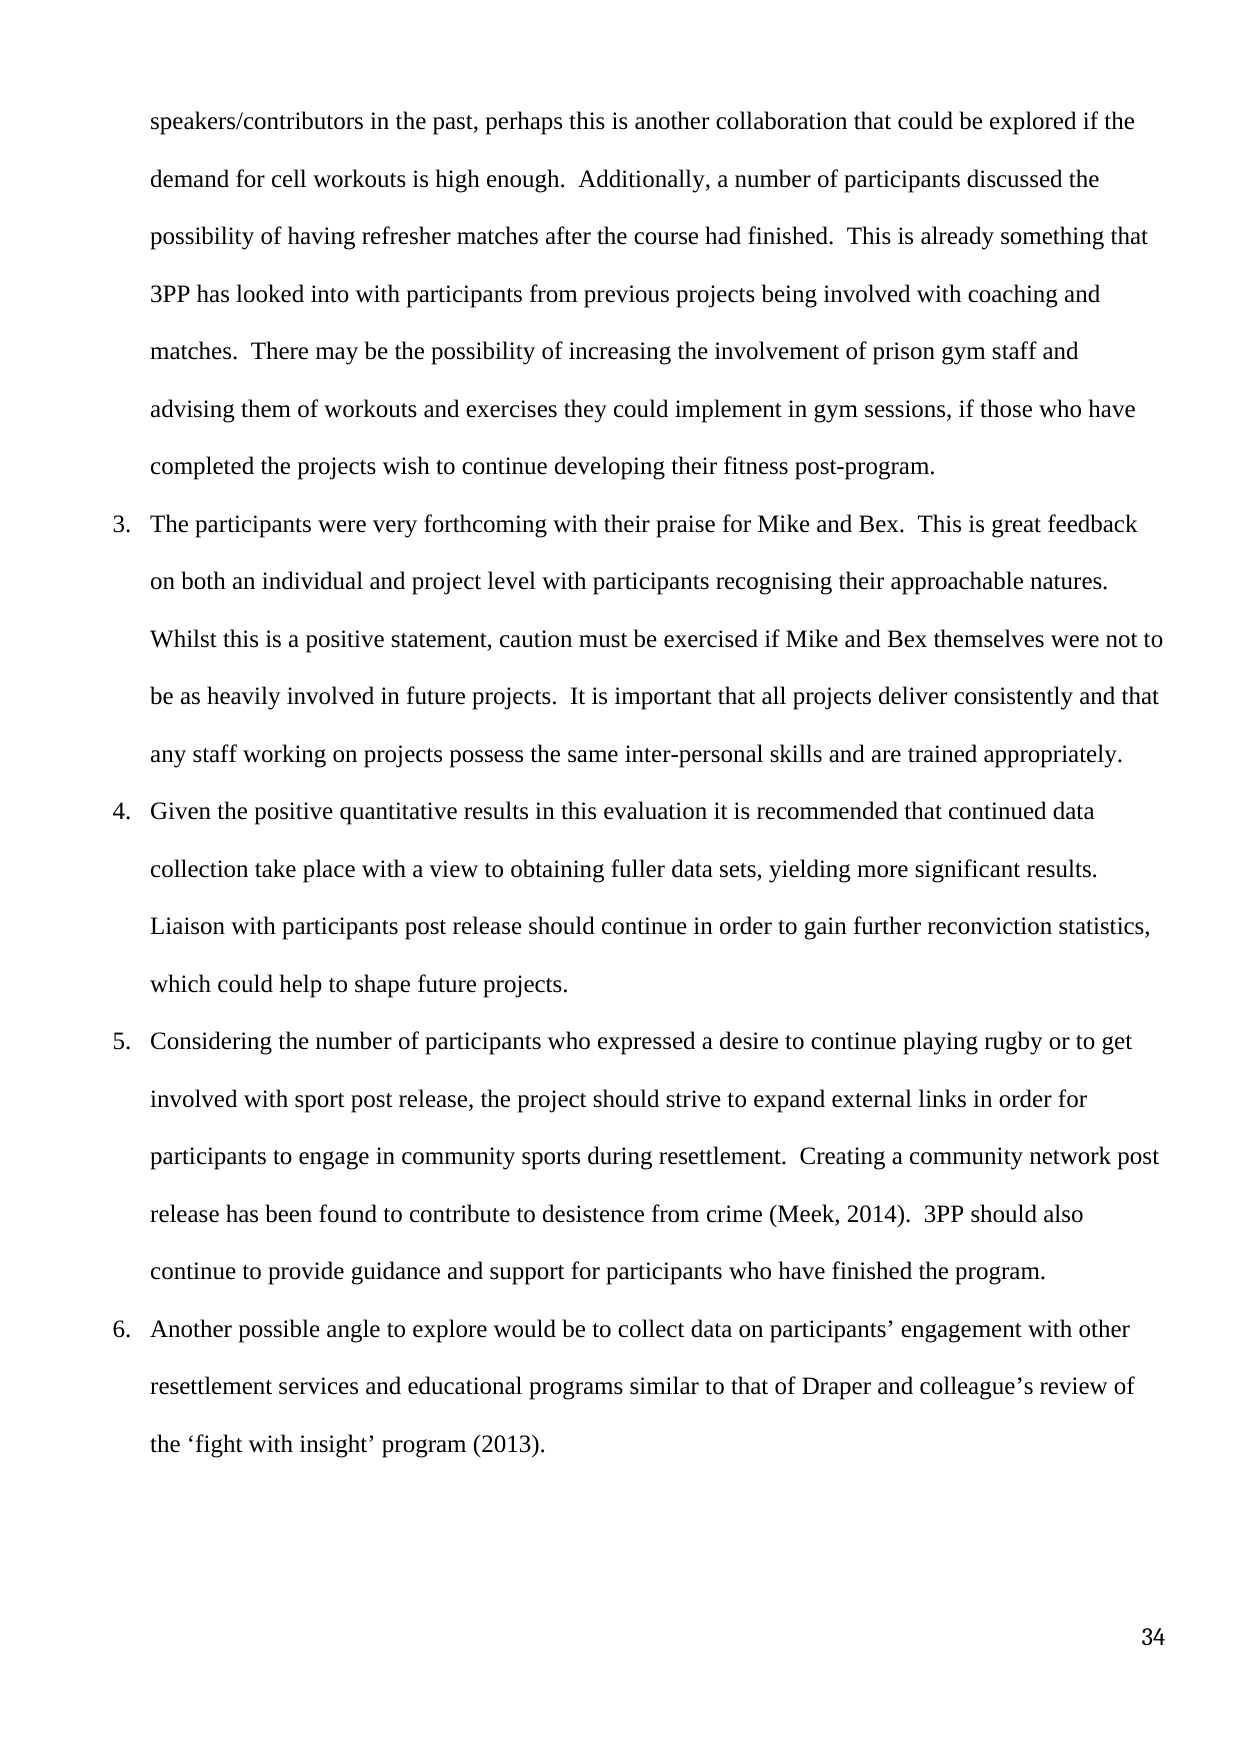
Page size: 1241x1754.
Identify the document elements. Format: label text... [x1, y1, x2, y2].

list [112, 106, 1165, 480]
list The participants were very forthcoming with their praise for Mike and Bex. This is great feedback on both an individual and project level with participants recognising their approachable natures. Whilst this is a positive statement, caution must be exercised if Mike and Bex themselves were not to be as heavily involved in future projects. It is important that all projects deliver consistently and that any staff working on projects possess the same inter-personal skills and are trained appropriately. [112, 509, 1165, 768]
list Given the positive quantitative results in this evaluation it is recommended that continued data collection take place with a view to obtaining fuller data sets, yielding more significant results. Liaison with participants post release should continue in order to gain further reconviction statistics, which could help to shape future projects. [112, 796, 1165, 998]
list Considering the number of participants who expressed a desire to continue playing rugby or to get involved with sport post release, the project should strive to expand external links in order for participants to engage in community sports during resettlement. Creating a community network post release has been found to contribute to desistence from crime (Meek, 2014). 3PP should also continue to provide guidance and support for participants who have finished the program. [112, 1026, 1165, 1285]
list Another possible angle to explore would be to collect data on participants’ engagement with other resettlement services and educational programs similar to that of Draper and colleague’s review of the ‘fight with insight’ program (2013). [112, 1314, 1165, 1458]
